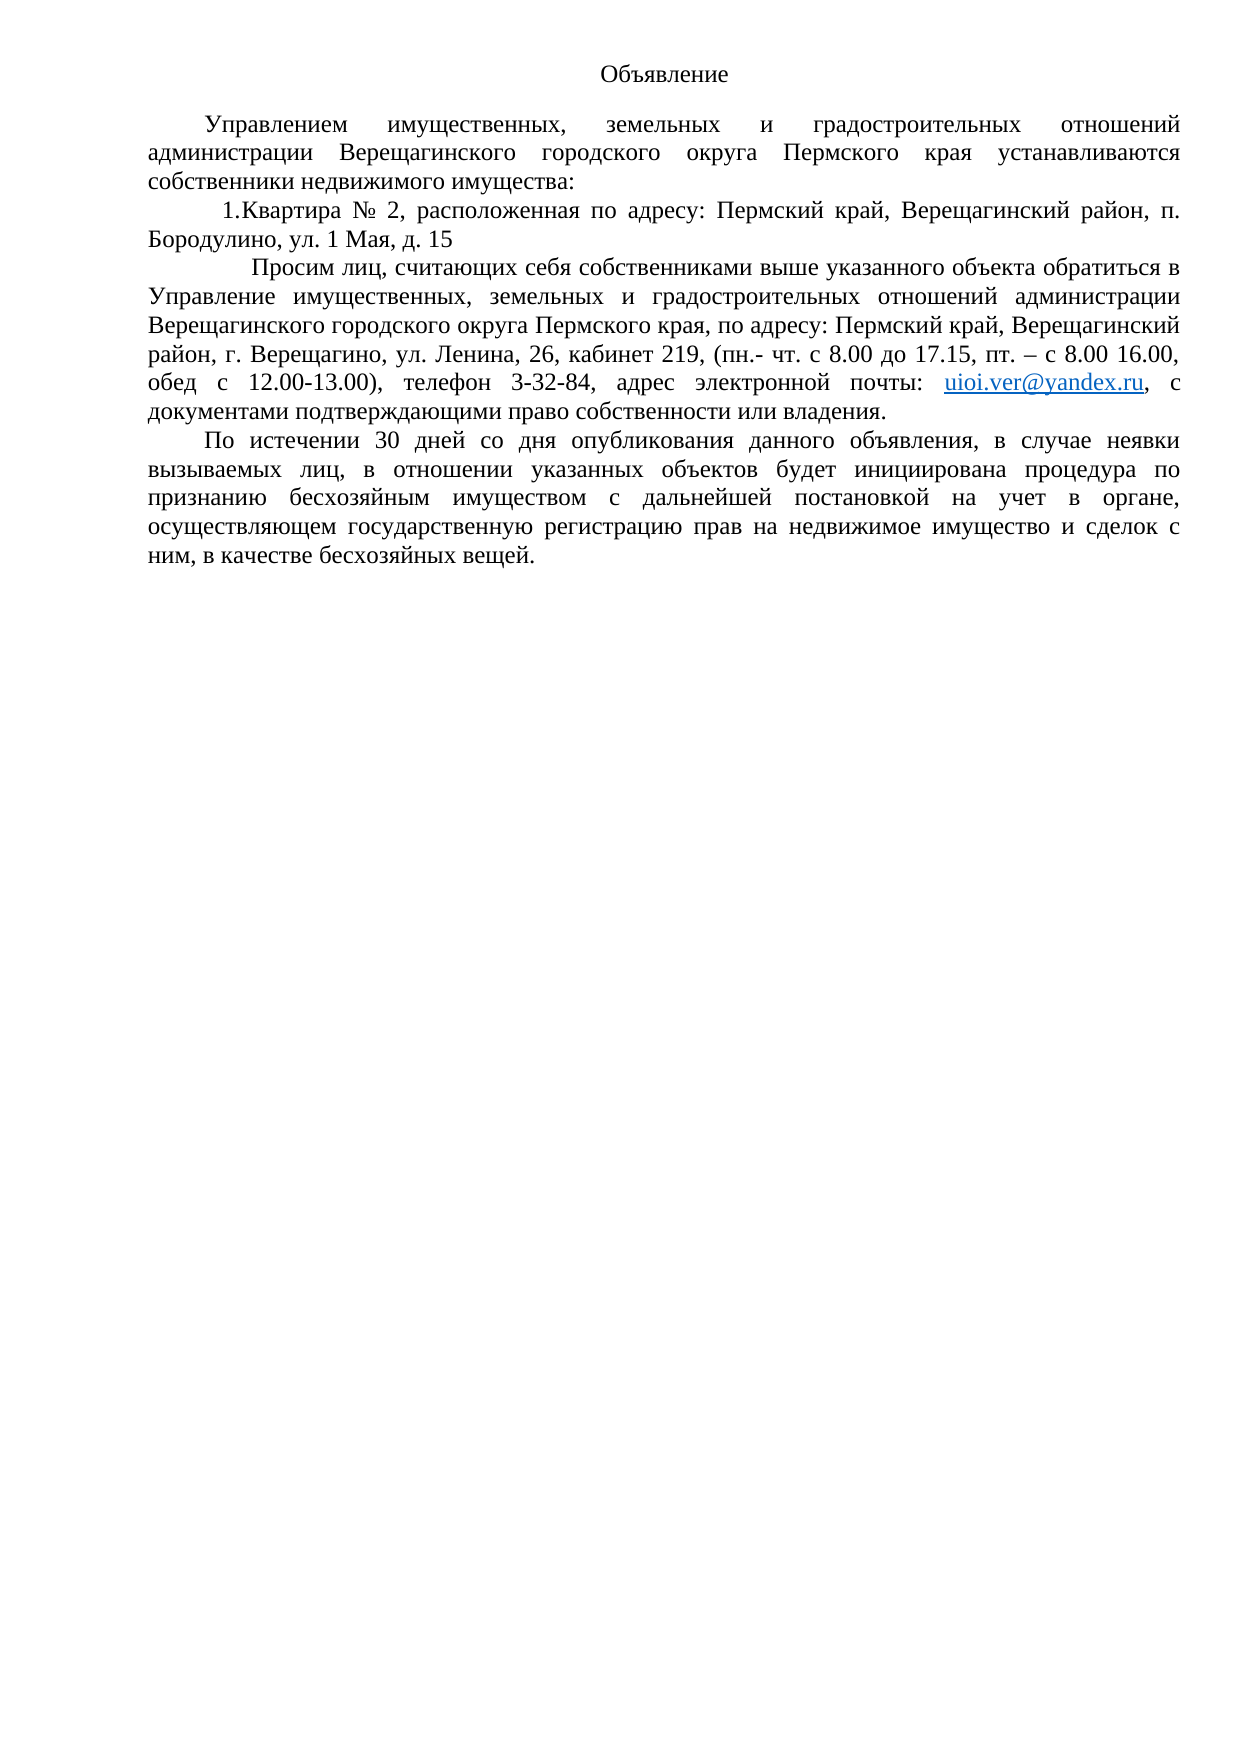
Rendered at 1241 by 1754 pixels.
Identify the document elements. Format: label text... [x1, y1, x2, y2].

text Управлением имущественных, земельных и градостроительных отношений администрации Верещагинского городского округа Пермского края устанавливаются собственники недвижимого имущества: [148, 109, 1181, 195]
text Объявление [148, 59, 1181, 88]
list Квартира № 2, расположенная по адресу: Пермский край, Верещагинский район, п. Бородулино, ул. 1 Мая, д. 15 [148, 195, 1181, 252]
text По истечении 30 дней со дня опубликования данного объявления, в случае неявки вызываемых лиц, в отношении указанных объектов будет инициирована процедура по признанию бесхозяйным имуществом с дальнейшей постановкой на учет в органе, осуществляющем государственную регистрацию прав на недвижимое имущество и сделок с ним, в качестве бесхозяйных вещей. [148, 425, 1181, 569]
text Просим лиц, считающих себя собственниками выше указанного объекта обратиться в Управление имущественных, земельных и градостроительных отношений администрации Верещагинского городского округа Пермского края, по адресу: Пермский край, Верещагинский район, г. Верещагино, ул. Ленина, 26, кабинет 219, (пн.- чт. с 8.00 до 17.15, пт. – с 8.00 16.00, обед с 12.00-13.00), телефон 3-32-84, адрес электронной почты: uioi.ver@yandex.ru, с документами подтверждающими право собственности или владения. [148, 252, 1181, 425]
